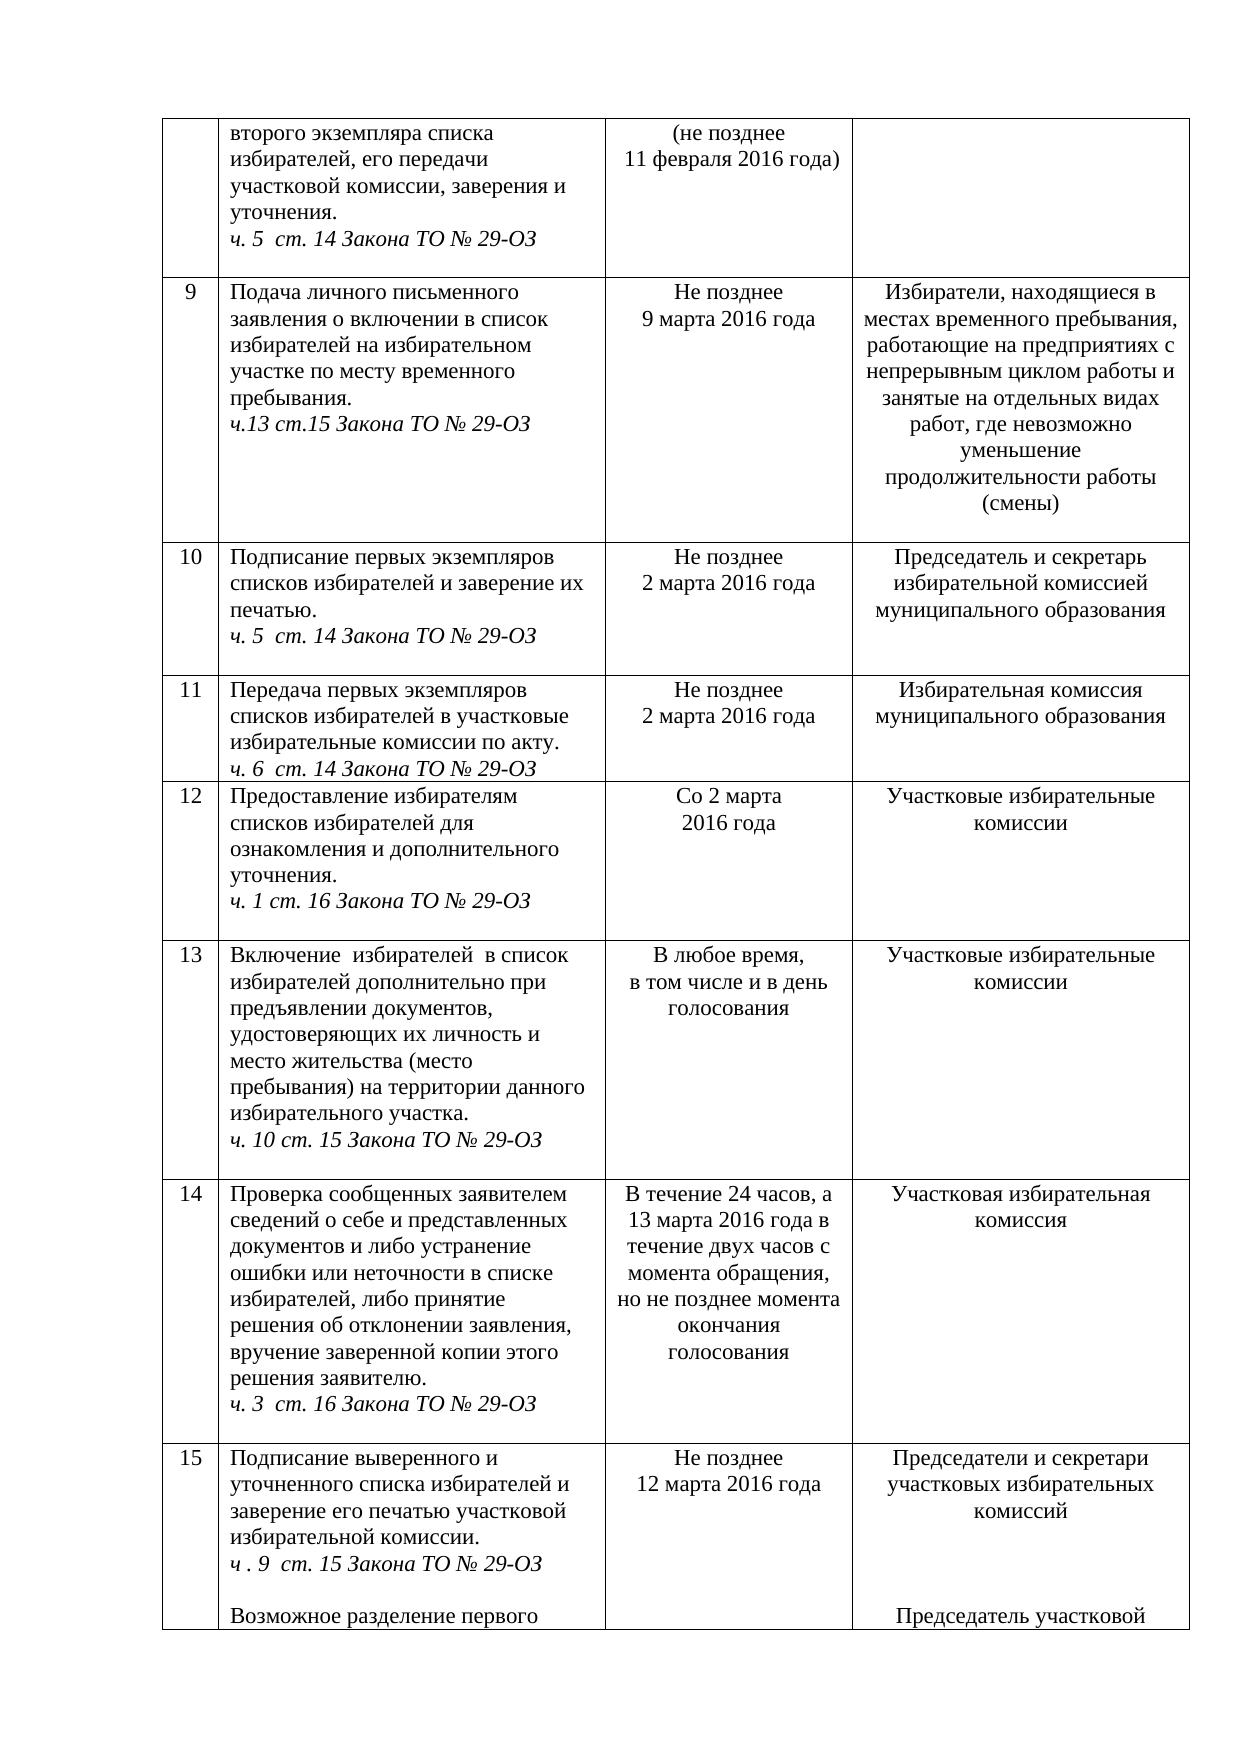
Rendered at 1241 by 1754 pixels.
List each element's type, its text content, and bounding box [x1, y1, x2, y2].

table_cell Подписание первых экземпляров списков избирателей и заверение их печатью. ч. 5 ст. 14 Закона ТО № 29-ОЗ [219, 543, 605, 675]
table_cell В любое время, в том числе и в день голосования [606, 941, 852, 1178]
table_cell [219, 119, 605, 277]
table_cell Участковые избирательные комиссии [853, 941, 1189, 1178]
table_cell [853, 119, 1189, 277]
table_cell Со 2 марта 2016 года [606, 782, 852, 940]
table_cell 15 [163, 1444, 218, 1629]
table_cell Подача личного письменного заявления о включении в список избирателей на избирательном участке по месту временного пребывания. ч.13 ст.15 Закона ТО № 29-ОЗ [219, 278, 605, 542]
table_cell Участковая избирательная комиссия [853, 1180, 1189, 1443]
table_cell 13 [163, 941, 218, 1178]
table_cell Включение избирателей в список избирателей дополнительно при предъявлении документов, удостоверяющих их личность и место жительства (место пребывания) на территории данного избирательного участка. ч. 10 ст. 15 Закона ТО № 29-ОЗ [219, 941, 605, 1178]
table_cell Проверка сообщенных заявителем сведений о себе и представленных документов и либо устранение ошибки или неточности в списке избирателей, либо принятие решения об отклонении заявления, вручение заверенной копии этого решения заявителю. ч. 3 ст. 16 Закона ТО № 29-ОЗ [219, 1180, 605, 1443]
table_cell Не позднее 2 марта 2016 года [606, 676, 852, 781]
table_cell Избиратели, находящиеся в местах временного пребывания, работающие на предприятиях с непрерывным циклом работы и занятые на отдельных видах работ, где невозможно уменьшение продолжительности работы (смены) [853, 278, 1189, 542]
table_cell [219, 1444, 605, 1629]
table_cell Не позднее 9 марта 2016 года [606, 278, 852, 542]
table_cell 8 [163, 119, 218, 277]
table_cell В течение 24 часов, а 13 марта 2016 года в течение двух часов с момента обращения, но не позднее момента окончания голосования [606, 1180, 852, 1443]
table_cell Передача первых экземпляров списков избирателей в участковые избирательные комиссии по акту. ч. 6 ст. 14 Закона ТО № 29-ОЗ [219, 676, 605, 781]
table_cell 10 [163, 543, 218, 675]
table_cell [606, 1444, 852, 1629]
table_cell Предоставление избирателям списков избирателей для ознакомления и дополнительного уточнения. ч. 1 ст. 16 Закона ТО № 29-ОЗ [219, 782, 605, 940]
table_cell Председатель и секретарь избирательной комиссией муниципального образования [853, 543, 1189, 675]
table_cell 14 [163, 1180, 218, 1443]
table_cell Участковые избирательные комиссии [853, 782, 1189, 940]
table_cell 11 [163, 676, 218, 781]
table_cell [853, 1444, 1189, 1629]
table_cell Не позднее 2 марта 2016 года [606, 543, 852, 675]
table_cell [606, 119, 852, 277]
table_cell 12 [163, 782, 218, 940]
table_cell Избирательная комиссия муниципального образования [853, 676, 1189, 781]
table_cell 9 [163, 278, 218, 542]
